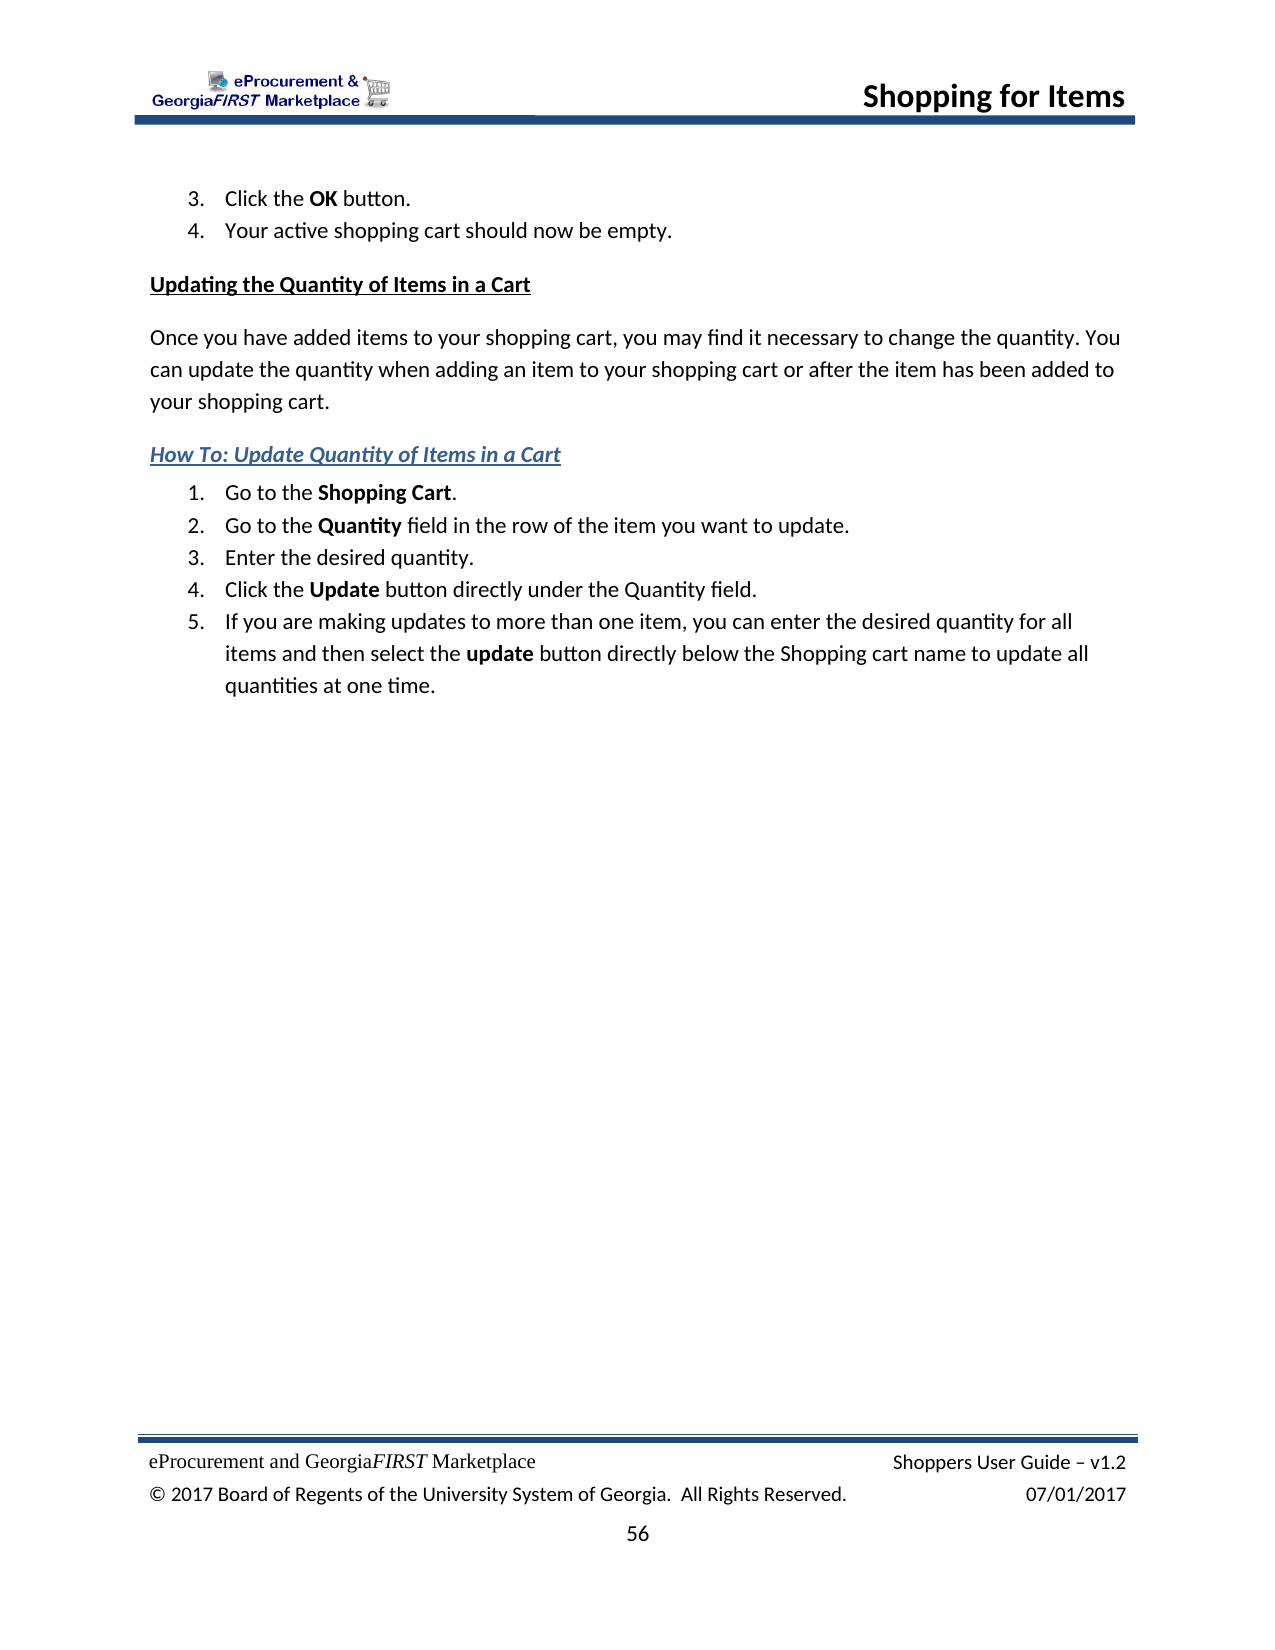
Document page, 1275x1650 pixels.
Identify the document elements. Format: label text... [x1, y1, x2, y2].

text Once you have added items to your shopping cart, you may find it necessary to change the quantity. You can update the quantity when adding an item to your shopping cart or after the item has been added to your shopping cart. [150, 323, 1125, 415]
list If you are making updates to more than one item, you can enter the desired quantity for all items and then select the update button directly below the Shopping cart name to update all quantities at one time. [187, 607, 1125, 700]
text How To: Update Quantity of Items in a Cart [150, 440, 1125, 468]
list Click the Update button directly under the Quantity field. [187, 575, 1125, 603]
list Your active shopping cart should now be empty. [187, 217, 1125, 245]
list Enter the desired quantity. [187, 543, 1125, 571]
subtitle Updating the Quantity of Items in a Cart [150, 270, 1125, 298]
list Go to the Quantity field in the row of the item you want to update. [187, 511, 1125, 539]
list Click the OK button. [187, 184, 1125, 212]
list Go to the Shopping Cart. [187, 478, 1125, 507]
picture [147, 67, 398, 112]
